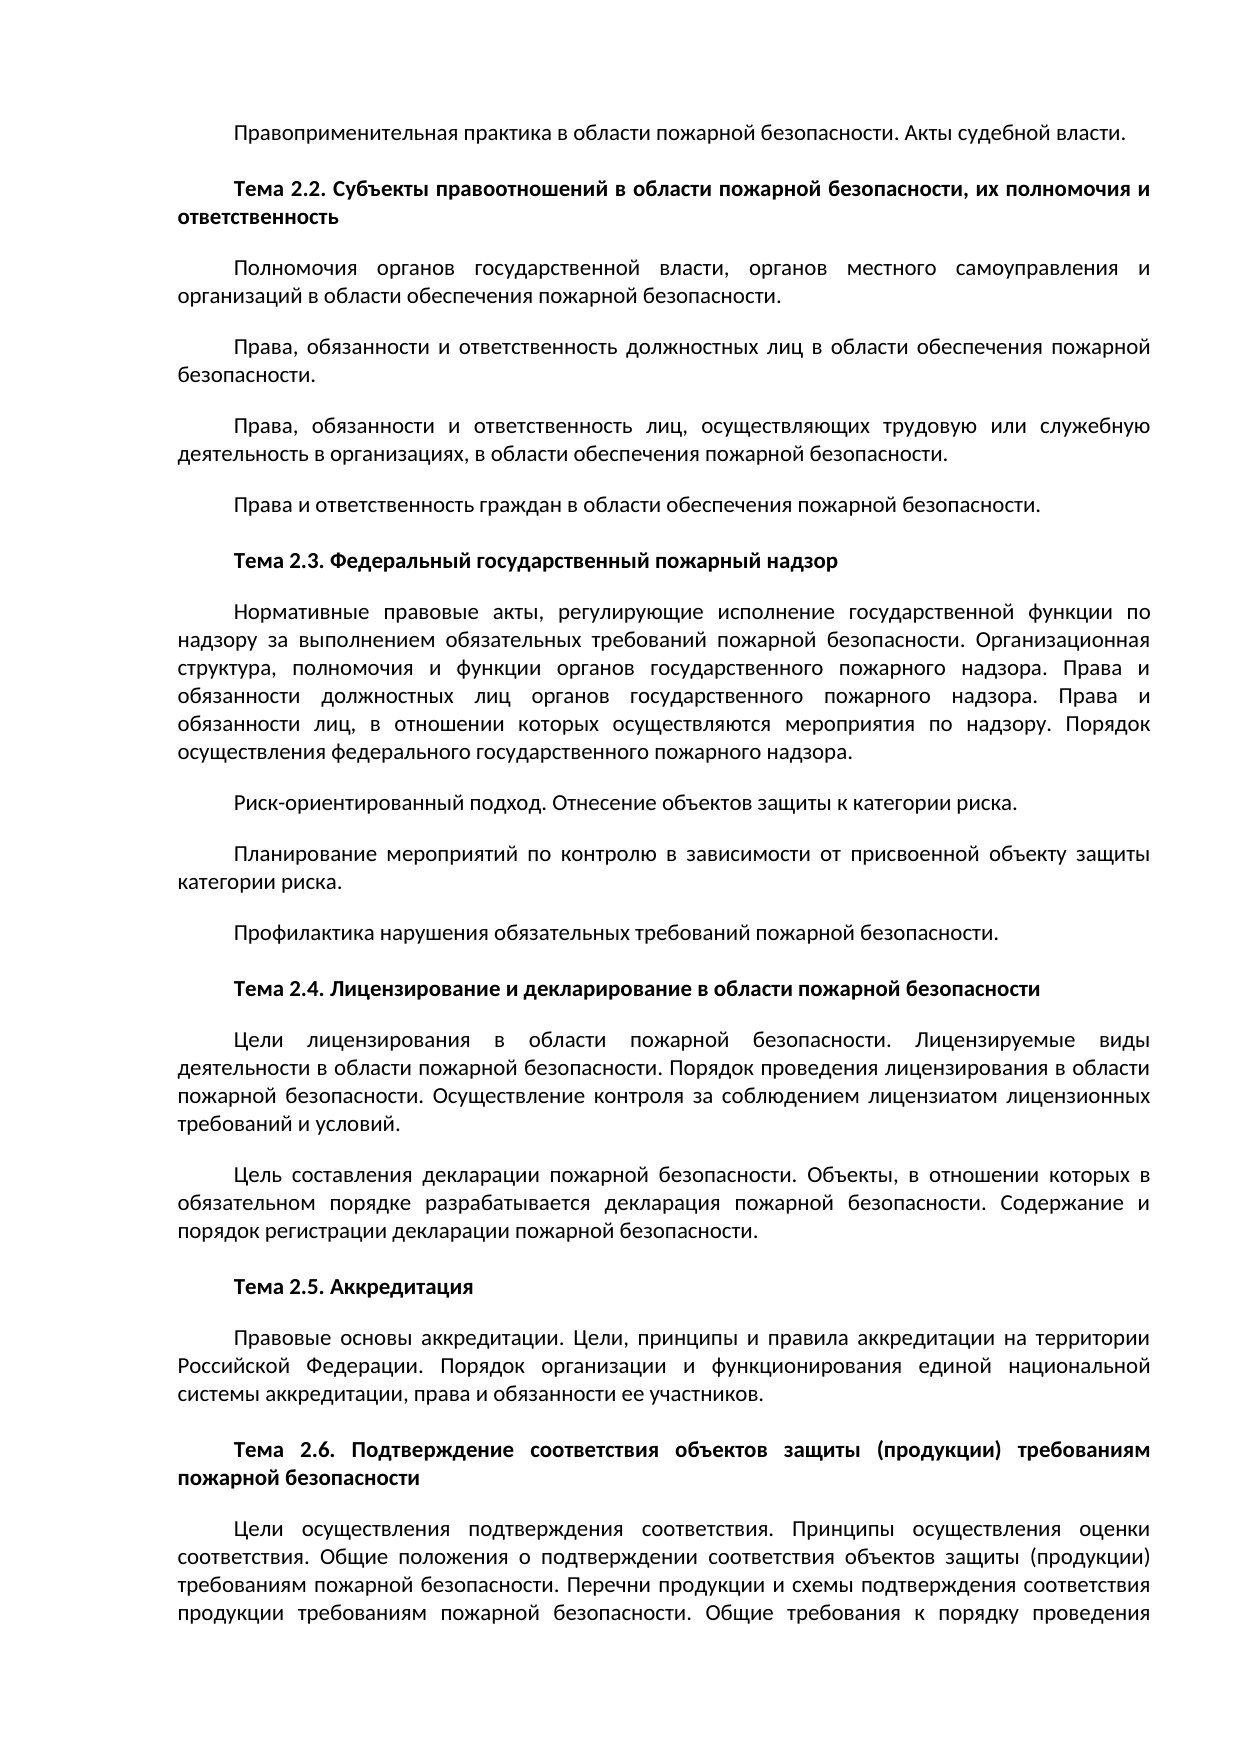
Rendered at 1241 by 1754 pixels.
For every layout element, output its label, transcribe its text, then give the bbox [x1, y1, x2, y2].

text Планирование мероприятий по контролю в зависимости от присвоенной объекту защиты категории риска. [177, 839, 1152, 895]
text Права, обязанности и ответственность должностных лиц в области обеспечения пожарной безопасности. [177, 332, 1152, 388]
text Права, обязанности и ответственность лиц, осуществляющих трудовую или служебную деятельность в организациях, в области обеспечения пожарной безопасности. [177, 411, 1152, 467]
text Риск-ориентированный подход. Отнесение объектов защиты к категории риска. [177, 788, 1152, 816]
text Нормативные правовые акты, регулирующие исполнение государственной функции по надзору за выполнением обязательных требований пожарной безопасности. Организационная структура, полномочия и функции органов государственного пожарного надзора. Права и обязанности должностных лиц органов государственного пожарного надзора. Права и обязанности лиц, в отношении которых осуществляются мероприятия по надзору. Порядок осуществления федерального государственного пожарного надзора. [177, 597, 1152, 765]
text Цель составления декларации пожарной безопасности. Объекты, в отношении которых в обязательном порядке разрабатывается декларация пожарной безопасности. Содержание и порядок регистрации декларации пожарной безопасности. [177, 1160, 1152, 1244]
text Профилактика нарушения обязательных требований пожарной безопасности. [177, 918, 1152, 946]
title Тема 2.3. Федеральный государственный пожарный надзор [177, 546, 1152, 574]
title Тема 2.6. Подтверждение соответствия объектов защиты (продукции) требованиям пожарной безопасности [177, 1435, 1152, 1491]
text Правовые основы аккредитации. Цели, принципы и правила аккредитации на территории Российской Федерации. Порядок организации и функционирования единой национальной системы аккредитации, права и обязанности ее участников. [177, 1323, 1152, 1407]
title Тема 2.2. Субъекты правоотношений в области пожарной безопасности, их полномочия и ответственность [177, 174, 1152, 230]
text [177, 1514, 1152, 1626]
text Полномочия органов государственной власти, органов местного самоуправления и организаций в области обеспечения пожарной безопасности. [177, 253, 1152, 309]
text Права и ответственность граждан в области обеспечения пожарной безопасности. [177, 490, 1152, 518]
title Тема 2.5. Аккредитация [177, 1272, 1152, 1300]
text Цели лицензирования в области пожарной безопасности. Лицензируемые виды деятельности в области пожарной безопасности. Порядок проведения лицензирования в области пожарной безопасности. Осуществление контроля за соблюдением лицензиатом лицензионных требований и условий. [177, 1025, 1152, 1137]
text Правоприменительная практика в области пожарной безопасности. Акты судебной власти. [177, 118, 1152, 146]
title Тема 2.4. Лицензирование и декларирование в области пожарной безопасности [177, 974, 1152, 1002]
